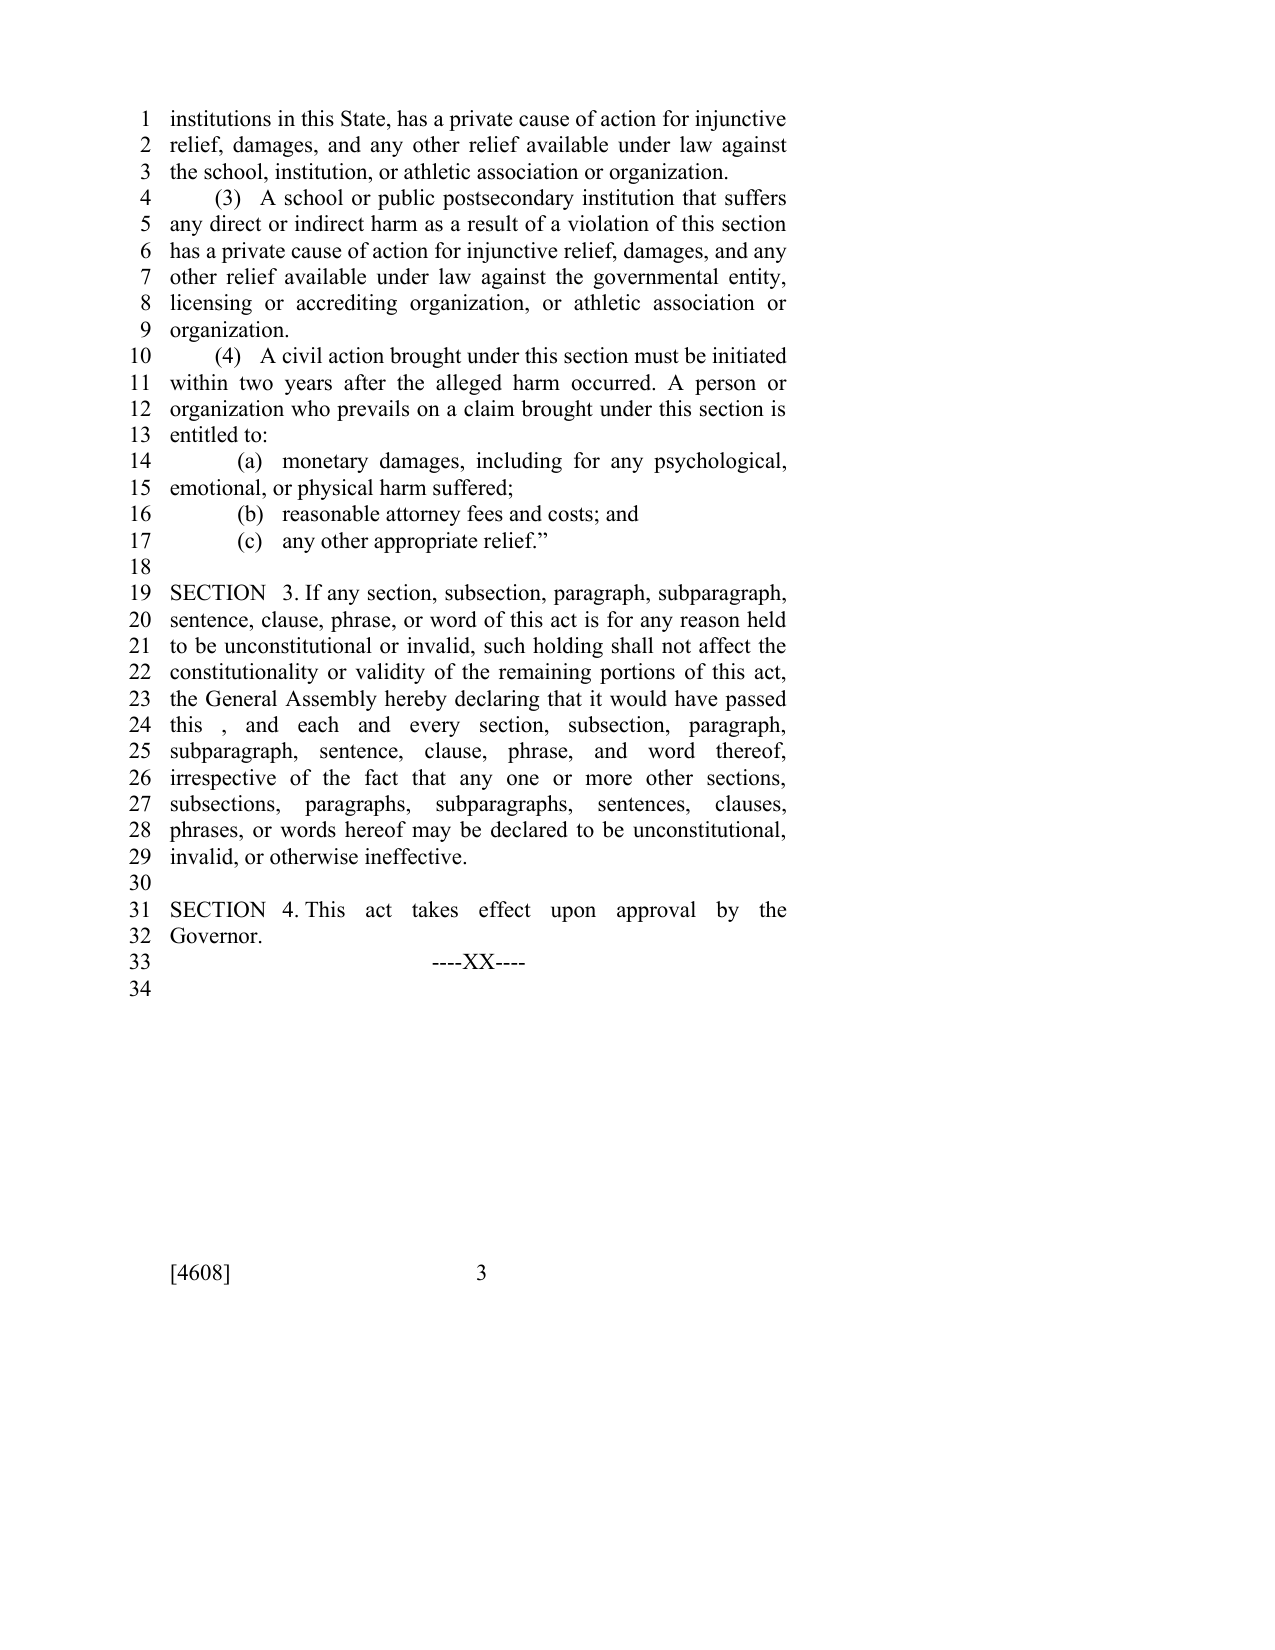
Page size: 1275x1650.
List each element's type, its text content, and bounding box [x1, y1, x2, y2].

text SECTION 3. If any section, subsection, paragraph, subparagraph, sentence, clause, phrase, or word of this act is for any reason held to be unconstitutional or invalid, such holding shall not affect the constitutionality or validity of the remaining portions of this act, the General Assembly hereby declaring that it would have passed this , and each and every section, subsection, paragraph, subparagraph, sentence, clause, phrase, and word thereof, irrespective of the fact that any one or more other sections, subsections, paragraphs, subparagraphs, sentences, clauses, phrases, or words hereof may be declared to be unconstitutional, invalid, or otherwise ineffective. [169, 579, 787, 869]
text (c) any other appropriate relief.” [169, 527, 787, 553]
text (4) A civil action brought under this section must be initiated within two years after the alleged harm occurred. A person or organization who prevails on a claim brought under this section is entitled to: [169, 342, 787, 448]
text (a) monetary damages, including for any psychological, emotional, or physical harm suffered; [169, 448, 787, 500]
text ----XX---- [169, 948, 787, 975]
text (b) reasonable attorney fees and costs; and [169, 500, 787, 527]
text SECTION 4. This act takes effect upon approval by the Governor. [169, 896, 787, 948]
text (3) A school or public postsecondary institution that suffers any direct or indirect harm as a result of a violation of this section has a private cause of action for injunctive relief, damages, and any other relief available under law against the governmental entity, licensing or accrediting organization, or athletic association or organization. [169, 184, 787, 342]
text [169, 105, 787, 184]
